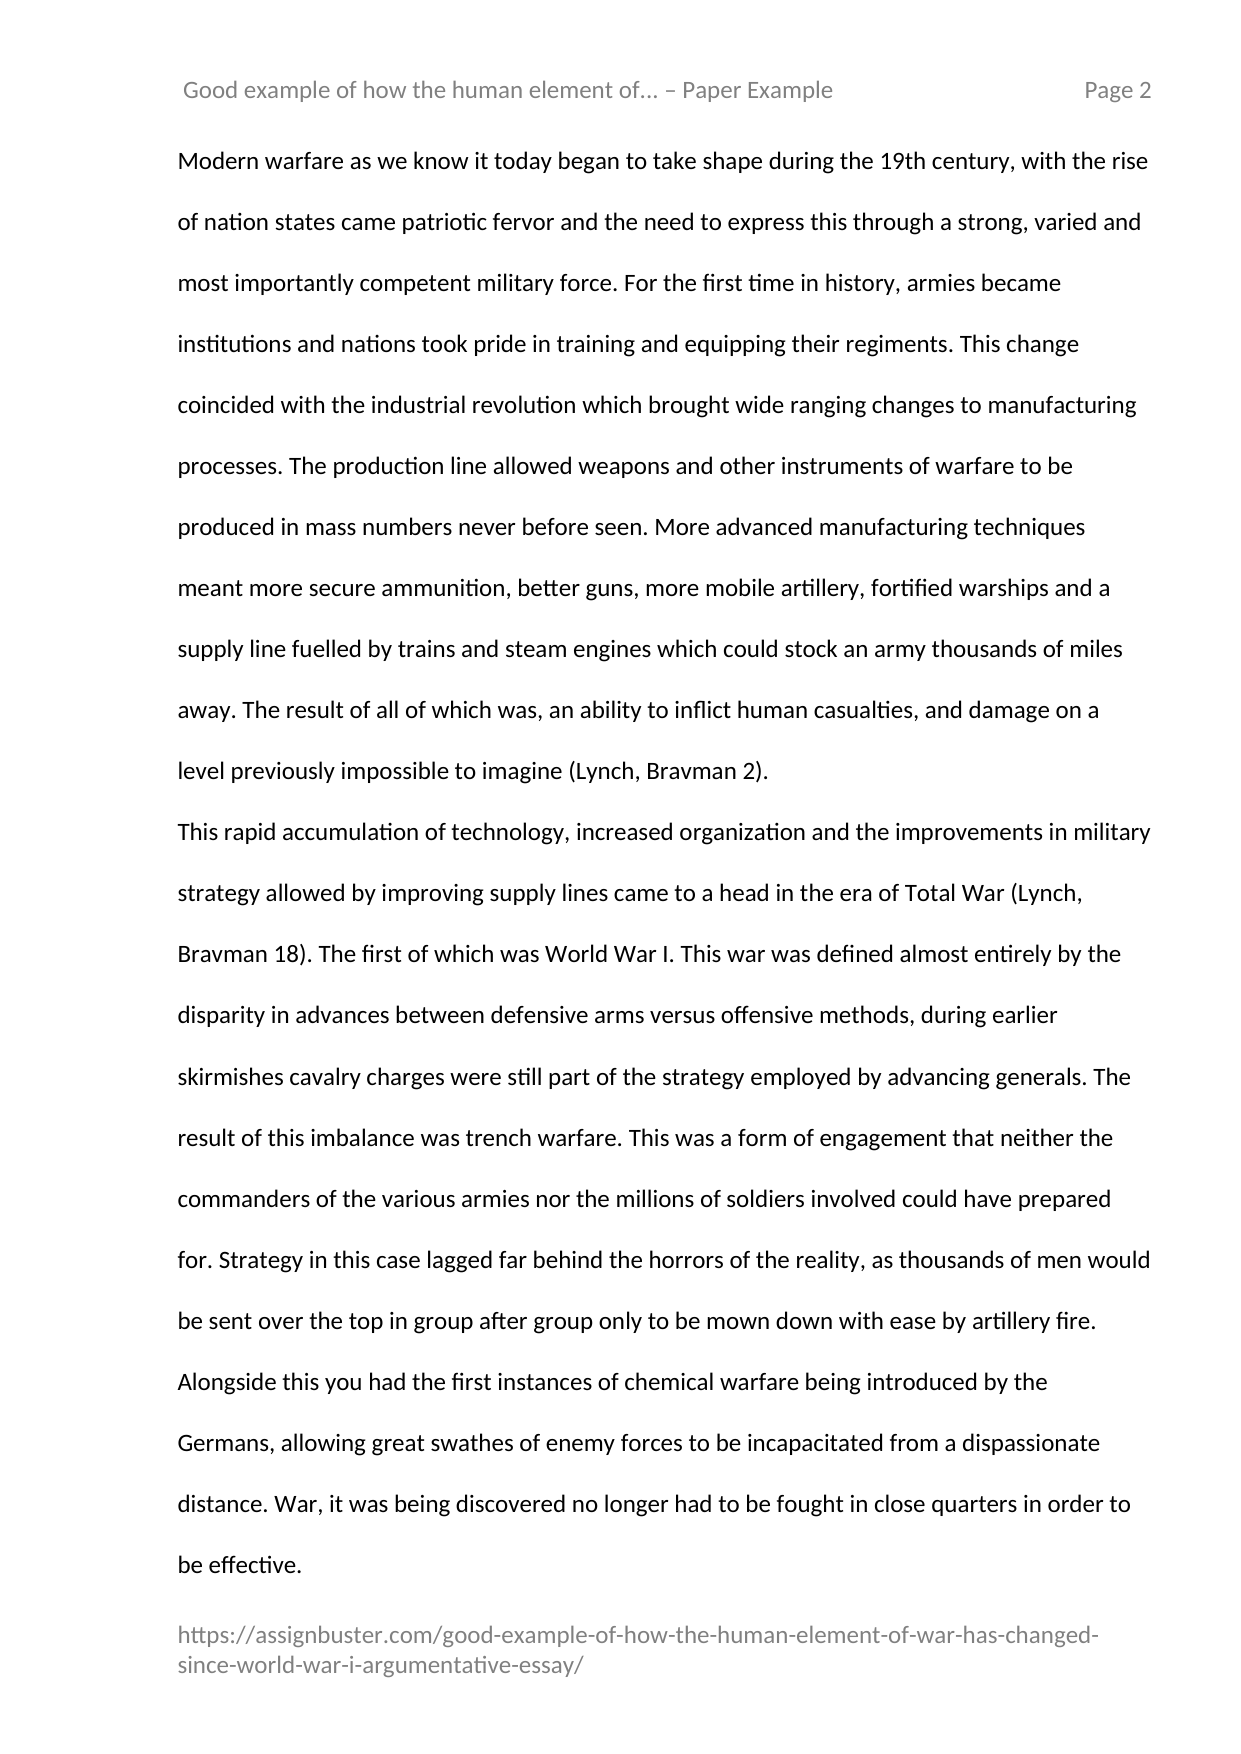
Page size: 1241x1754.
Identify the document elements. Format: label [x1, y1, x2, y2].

text [177, 145, 1152, 1579]
